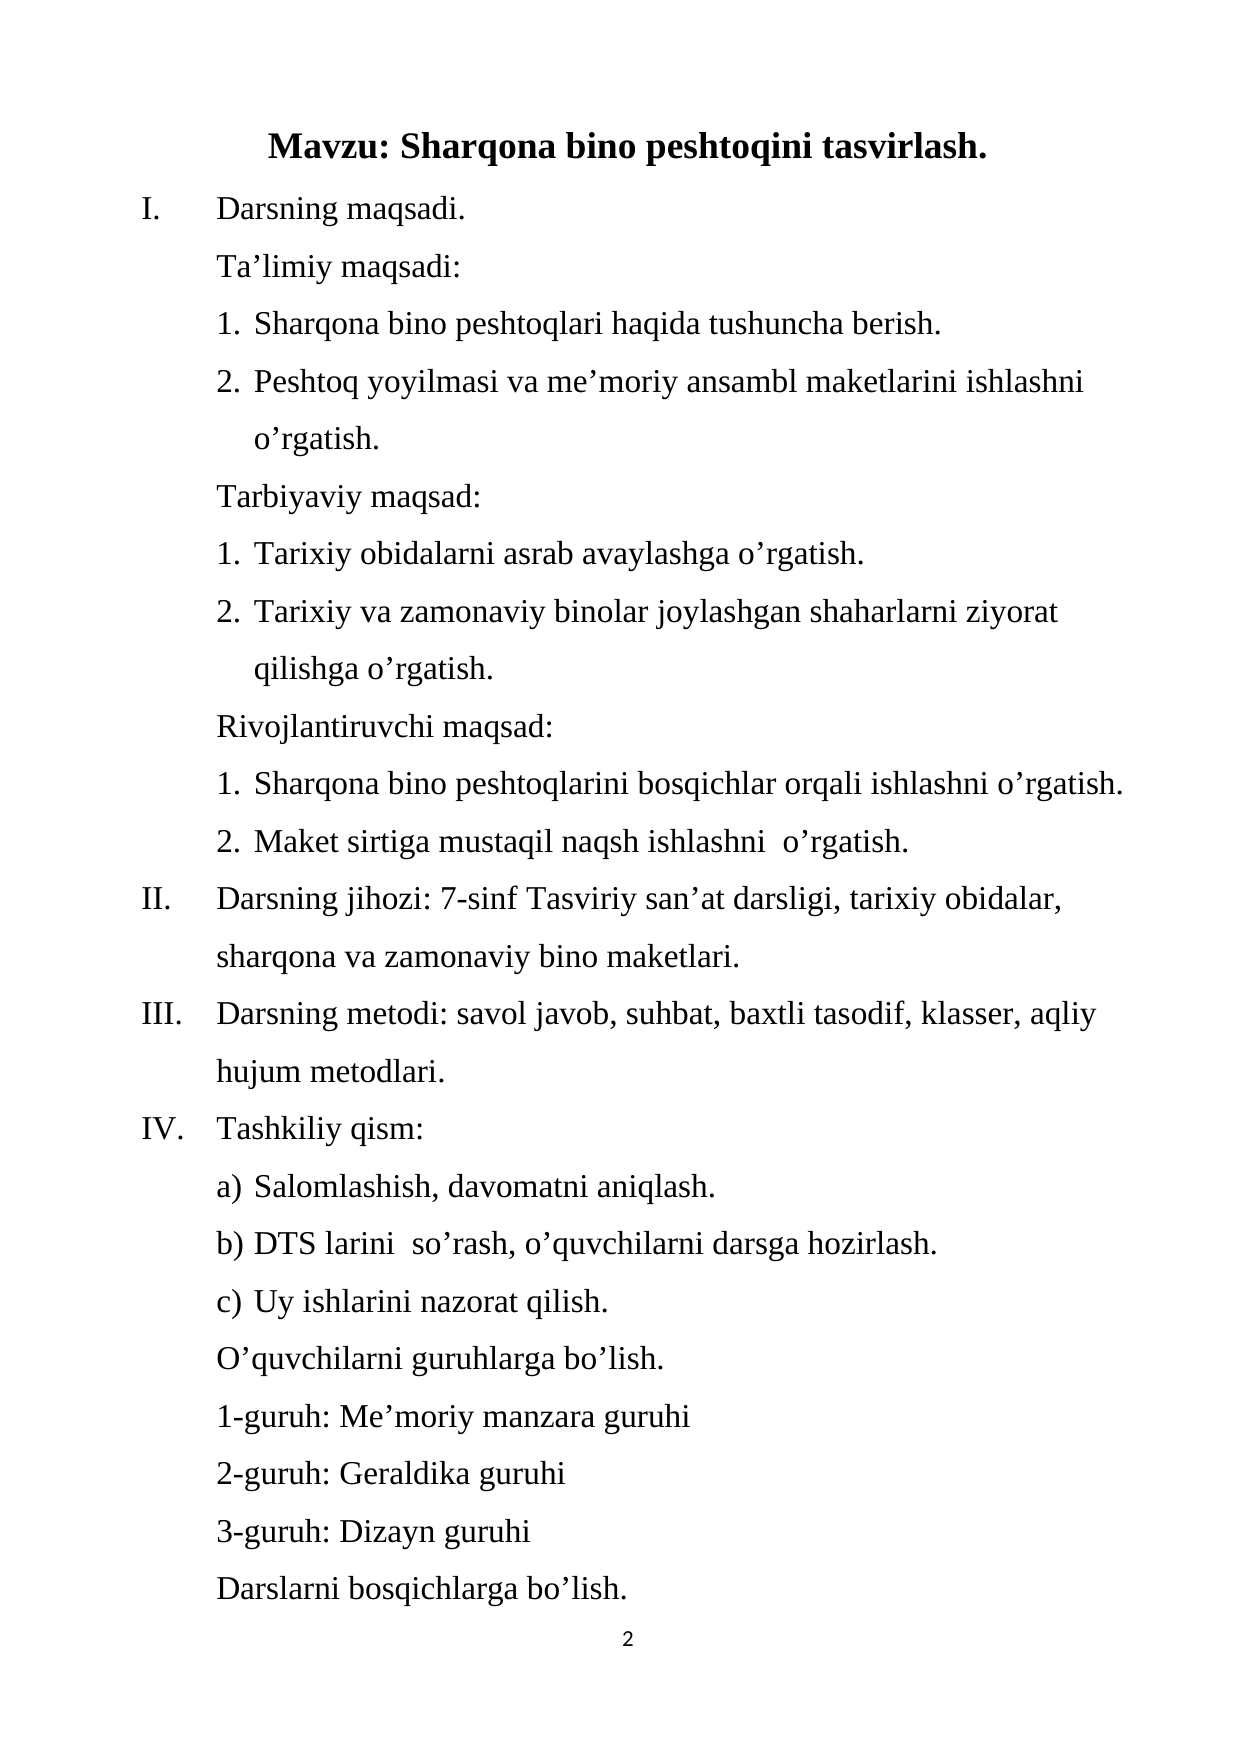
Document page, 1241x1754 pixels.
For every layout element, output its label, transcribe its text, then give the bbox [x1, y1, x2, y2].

list Sharqona bino peshtoqlari haqida tushuncha berish. [216, 304, 1152, 342]
text O’quvchilarni guruhlarga bo’lish. [216, 1339, 1152, 1377]
list Tarixiy va zamonaviy binolar joylashgan shaharlarni ziyorat qilishga o’rgatish. [216, 591, 1152, 687]
list Darsning metodi: savol javob, suhbat, baxtli tasodif, klasser, aqliy hujum metodlari. [141, 994, 1152, 1089]
list Salomlashish, davomatni aniqlash. [216, 1166, 1152, 1204]
text 3-guruh: Dizayn guruhi [216, 1511, 1152, 1549]
list Sharqona bino peshtoqlarini bosqichlar orqali ishlashni o’rgatish. [216, 764, 1152, 802]
list Ta’limiy maqsadi: [216, 246, 1152, 284]
text 2-guruh: Geraldika guruhi [216, 1454, 1152, 1492]
text Darslarni bosqichlarga bo’lish. [216, 1569, 1152, 1607]
text Rivojlantiruvchi maqsad: [216, 706, 1152, 744]
list Darsning maqsadi. [141, 189, 1152, 227]
list Maket sirtiga mustaqil naqsh ishlashni o’rgatish. [216, 821, 1152, 859]
list Tashkiliy qism: [141, 1109, 1152, 1147]
list Tarixiy obidalarni asrab avaylashga o’rgatish. [216, 534, 1152, 572]
list Darsning jihozi: 7-sinf Tasviriy san’at darsligi, tarixiy obidalar, sharqona va zamonaviy bino maketlari. [141, 879, 1152, 974]
text 1-guruh: Me’moriy manzara guruhi [216, 1396, 1152, 1434]
list Peshtoq yoyilmasi va me’moriy ansambl maketlarini ishlashni o’rgatish. [216, 361, 1152, 457]
list DTS larini so’rash, o’quvchilarni darsga hozirlash. [216, 1224, 1152, 1262]
text Mavzu: Sharqona bino peshtoqini tasvirlash. [103, 124, 1152, 167]
list Uy ishlarini nazorat qilish. [216, 1281, 1152, 1319]
text Tarbiyaviy maqsad: [216, 476, 1152, 514]
